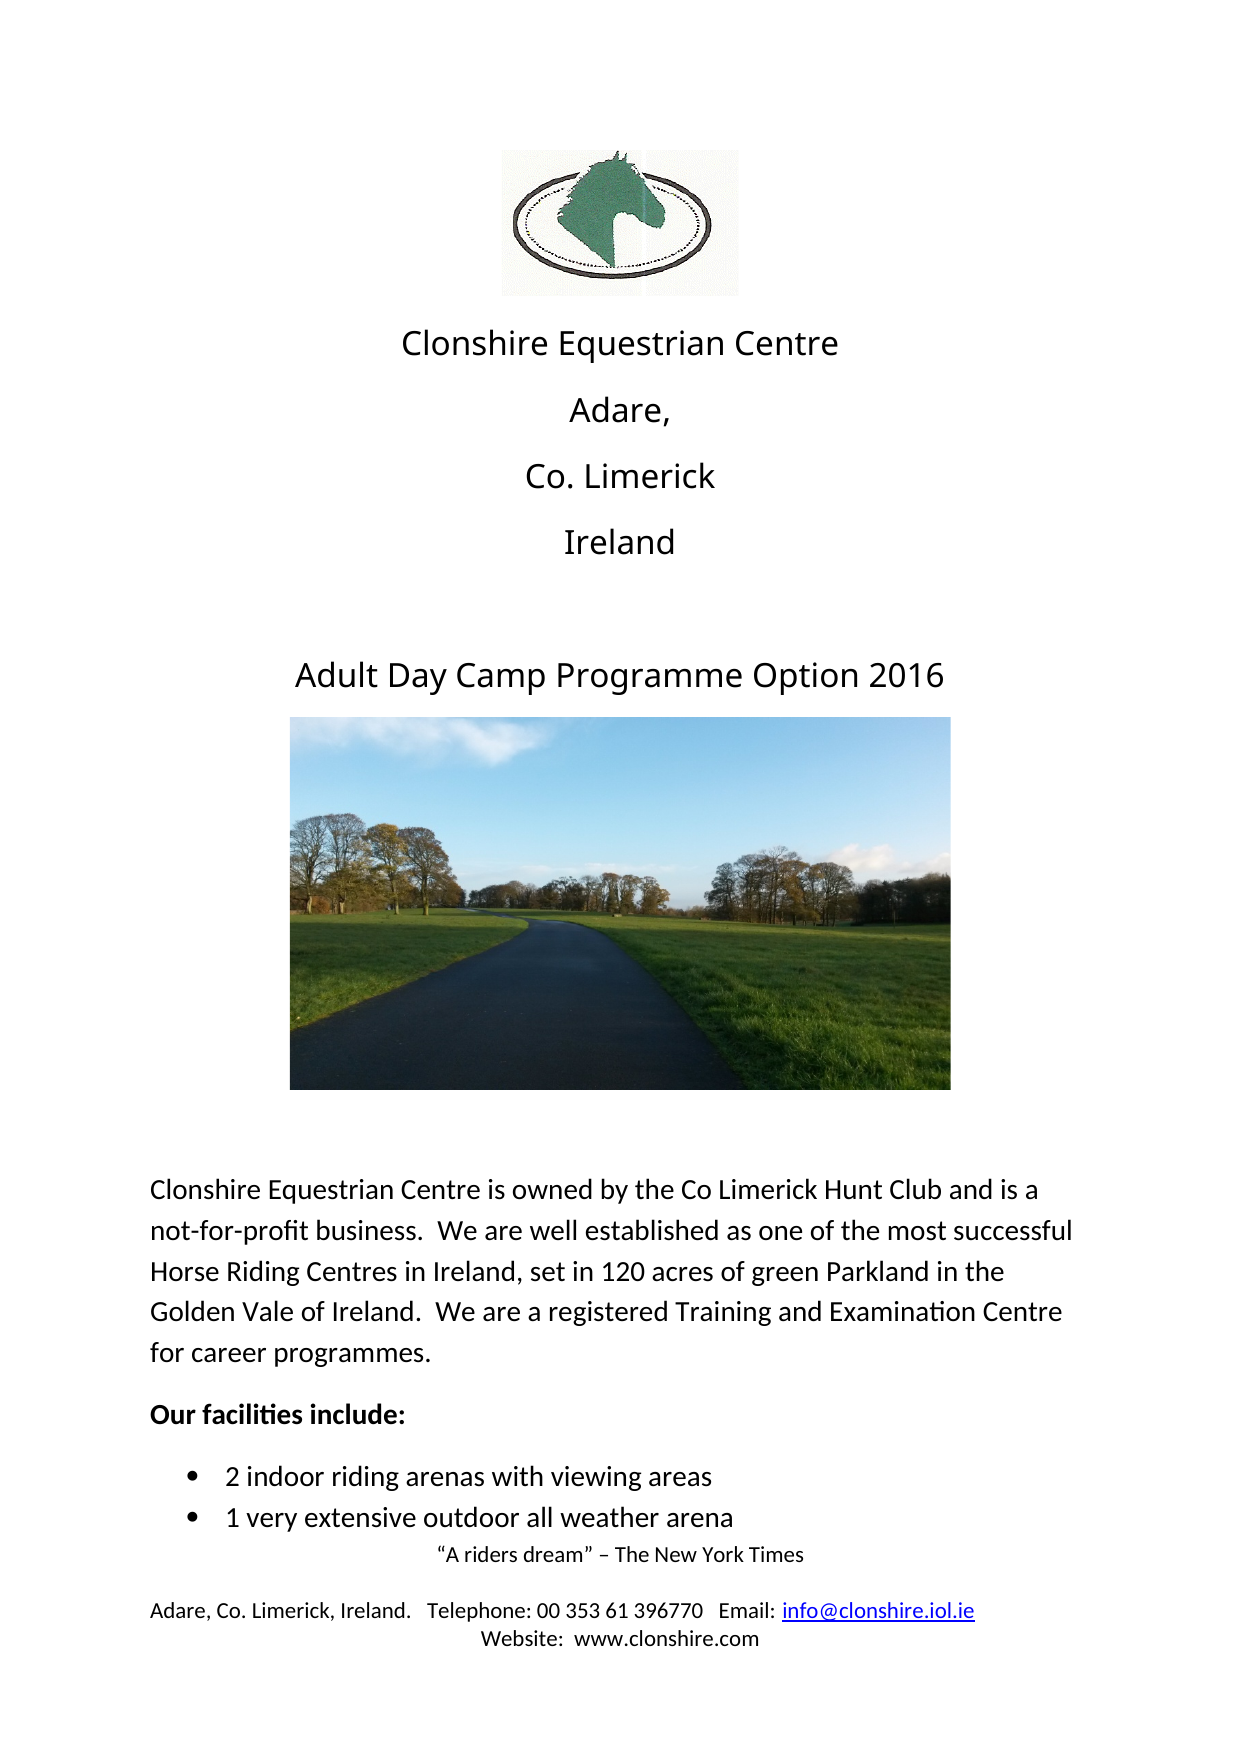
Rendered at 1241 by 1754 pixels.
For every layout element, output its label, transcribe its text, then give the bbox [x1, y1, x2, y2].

text Clonshire Equestrian Centre is owned by the Co Limerick Hunt Club and is a not-for-profit business. We are well established as one of the most successful Horse Riding Centres in Ireland, set in 120 acres of green Parkland in the Golden Vale of Ireland. We are a registered Training and Examination Centre for career programmes. [150, 1171, 1090, 1370]
list 2 indoor riding arenas with viewing areas [187, 1458, 1090, 1494]
text Co. Limerick [150, 453, 1090, 498]
text Clonshire Equestrian Centre [150, 320, 1090, 366]
text Ireland [150, 519, 1090, 564]
text Our facilities include: [150, 1396, 1090, 1432]
picture [501, 150, 739, 296]
text Adare, [150, 386, 1090, 432]
picture [289, 717, 951, 1090]
text Adult Day Camp Programme Option 2016 [150, 651, 1090, 697]
list 1 very extensive outdoor all weather arena [187, 1499, 1090, 1534]
